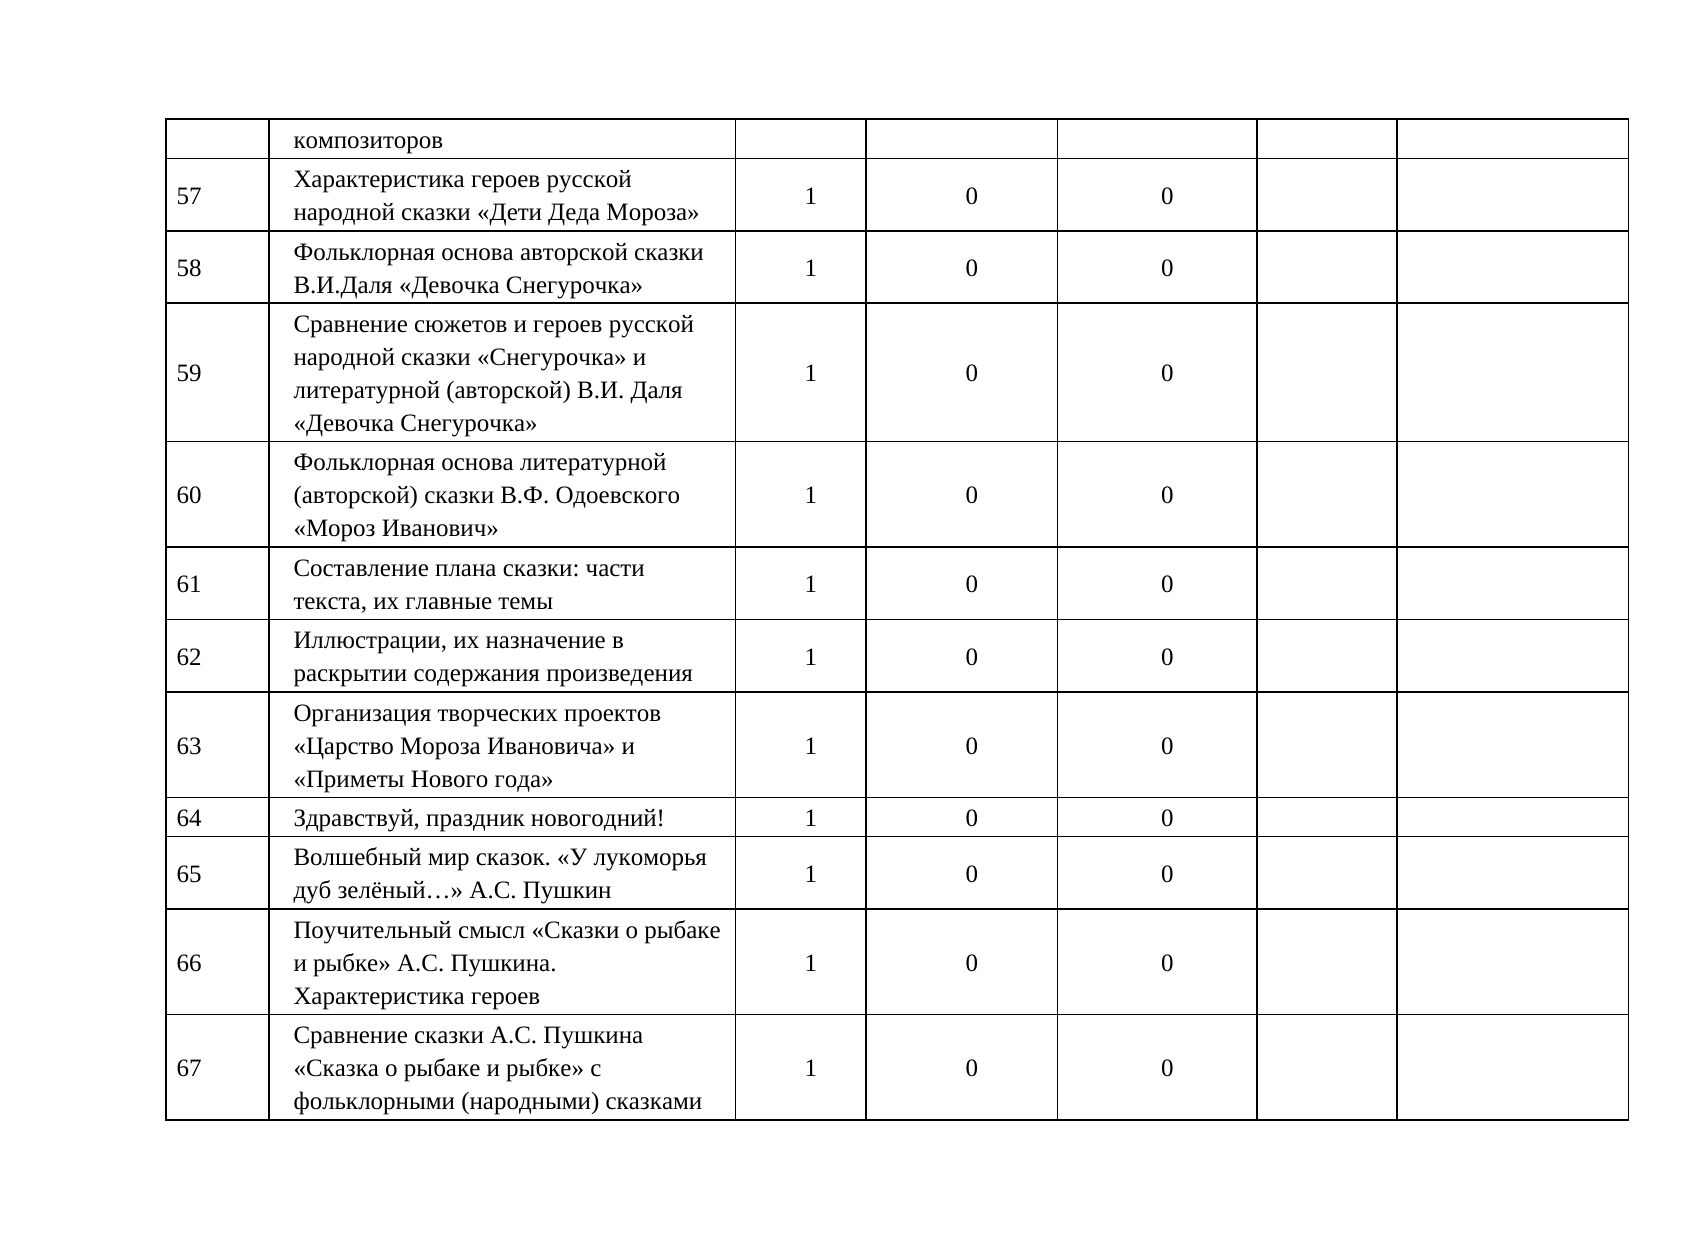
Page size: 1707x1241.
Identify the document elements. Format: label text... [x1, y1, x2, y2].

table_cell 1 [736, 120, 865, 157]
table_cell [1398, 304, 1628, 441]
table_cell 57 [167, 159, 268, 230]
table_cell 0 [1058, 620, 1256, 691]
table_cell Здравствуй, праздник новогодний! [270, 798, 735, 836]
table_cell [1258, 304, 1396, 441]
table_cell 61 [167, 548, 268, 618]
table_cell [1398, 1015, 1628, 1119]
table_cell 0 [1058, 120, 1256, 157]
table_cell 0 [1058, 837, 1256, 908]
table_cell 62 [167, 620, 268, 691]
table_cell 0 [867, 159, 1057, 230]
table_cell 0 [867, 1015, 1057, 1119]
table_cell 1 [736, 798, 865, 836]
table_cell [1258, 910, 1396, 1013]
table_cell 1 [736, 620, 865, 691]
table_cell Организация творческих проектов «Царство Мороза Ивановича» и «Приметы Нового года» [270, 693, 735, 796]
table_cell [1398, 120, 1628, 157]
table_cell 66 [167, 910, 268, 1013]
table_cell 0 [867, 620, 1057, 691]
table_cell 0 [1058, 232, 1256, 302]
table_cell [1258, 120, 1396, 157]
table_cell 0 [1058, 693, 1256, 796]
table_cell 0 [1058, 304, 1256, 441]
table_cell 1 [736, 232, 865, 302]
table_cell 56 [167, 120, 268, 157]
table_cell Фольклорная основа литературной (авторской) сказки В.Ф. Одоевского «Мороз Иванович» [270, 442, 735, 546]
table_cell Характеристика героев русской народной сказки «Дети Деда Мороза» [270, 159, 735, 230]
table_cell [1258, 693, 1396, 796]
table_cell 1 [736, 1015, 865, 1119]
table_cell 0 [1058, 798, 1256, 836]
table_cell Составление плана сказки: части текста, их главные темы [270, 548, 735, 618]
table_cell [1398, 910, 1628, 1013]
table_cell 0 [867, 837, 1057, 908]
table_cell 59 [167, 304, 268, 441]
table_cell 1 [736, 159, 865, 230]
table_cell [1258, 1015, 1396, 1119]
table_cell 0 [867, 232, 1057, 302]
table_cell [1398, 442, 1628, 546]
table_cell Поучительный смысл «Сказки о рыбаке и рыбке» А.С. Пушкина. Характеристика героев [270, 910, 735, 1013]
table_cell [1258, 159, 1396, 230]
table_cell 0 [867, 120, 1057, 157]
table_cell 0 [1058, 910, 1256, 1013]
table_cell 1 [736, 442, 865, 546]
table_cell [1398, 837, 1628, 908]
table_cell [1398, 159, 1628, 230]
table_cell 58 [167, 232, 268, 302]
table_cell [1398, 693, 1628, 796]
table_cell 65 [167, 837, 268, 908]
table_cell 0 [867, 442, 1057, 546]
table_cell [1398, 548, 1628, 618]
table_cell [1258, 442, 1396, 546]
table_cell 1 [736, 304, 865, 441]
table_cell 1 [736, 693, 865, 796]
table_cell Сравнение сказки А.С. Пушкина «Сказка о рыбаке и рыбке» с фольклорными (народными) сказками [270, 1015, 735, 1119]
table_cell [1398, 232, 1628, 302]
table_cell [1258, 798, 1396, 836]
table_cell 0 [867, 548, 1057, 618]
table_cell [270, 120, 735, 157]
table_cell 0 [867, 693, 1057, 796]
table_cell 0 [1058, 159, 1256, 230]
table_cell [1258, 620, 1396, 691]
table_cell 0 [1058, 548, 1256, 618]
table_cell 0 [1058, 442, 1256, 546]
table_cell 64 [167, 798, 268, 836]
table_cell 0 [1058, 1015, 1256, 1119]
table_cell Сравнение сюжетов и героев русской народной сказки «Снегурочка» и литературной (авторской) В.И. Даля «Девочка Снегурочка» [270, 304, 735, 441]
table_cell 0 [867, 304, 1057, 441]
table_cell 0 [867, 798, 1057, 836]
table_cell 0 [867, 910, 1057, 1013]
table_cell 1 [736, 910, 865, 1013]
table_cell [1258, 548, 1396, 618]
table_cell [1258, 837, 1396, 908]
table_cell Фольклорная основа авторской сказки В.И.Даля «Девочка Снегурочка» [270, 232, 735, 302]
table_cell 60 [167, 442, 268, 546]
table_cell [1258, 232, 1396, 302]
table_cell 67 [167, 1015, 268, 1119]
table_cell 1 [736, 548, 865, 618]
table_cell Иллюстрации, их назначение в раскрытии содержания произведения [270, 620, 735, 691]
table_cell [1398, 620, 1628, 691]
table_cell 63 [167, 693, 268, 796]
table_cell Волшебный мир сказок. «У лукоморья дуб зелёный…» А.С. Пушкин [270, 837, 735, 908]
table_cell [1398, 798, 1628, 836]
table_cell 1 [736, 837, 865, 908]
